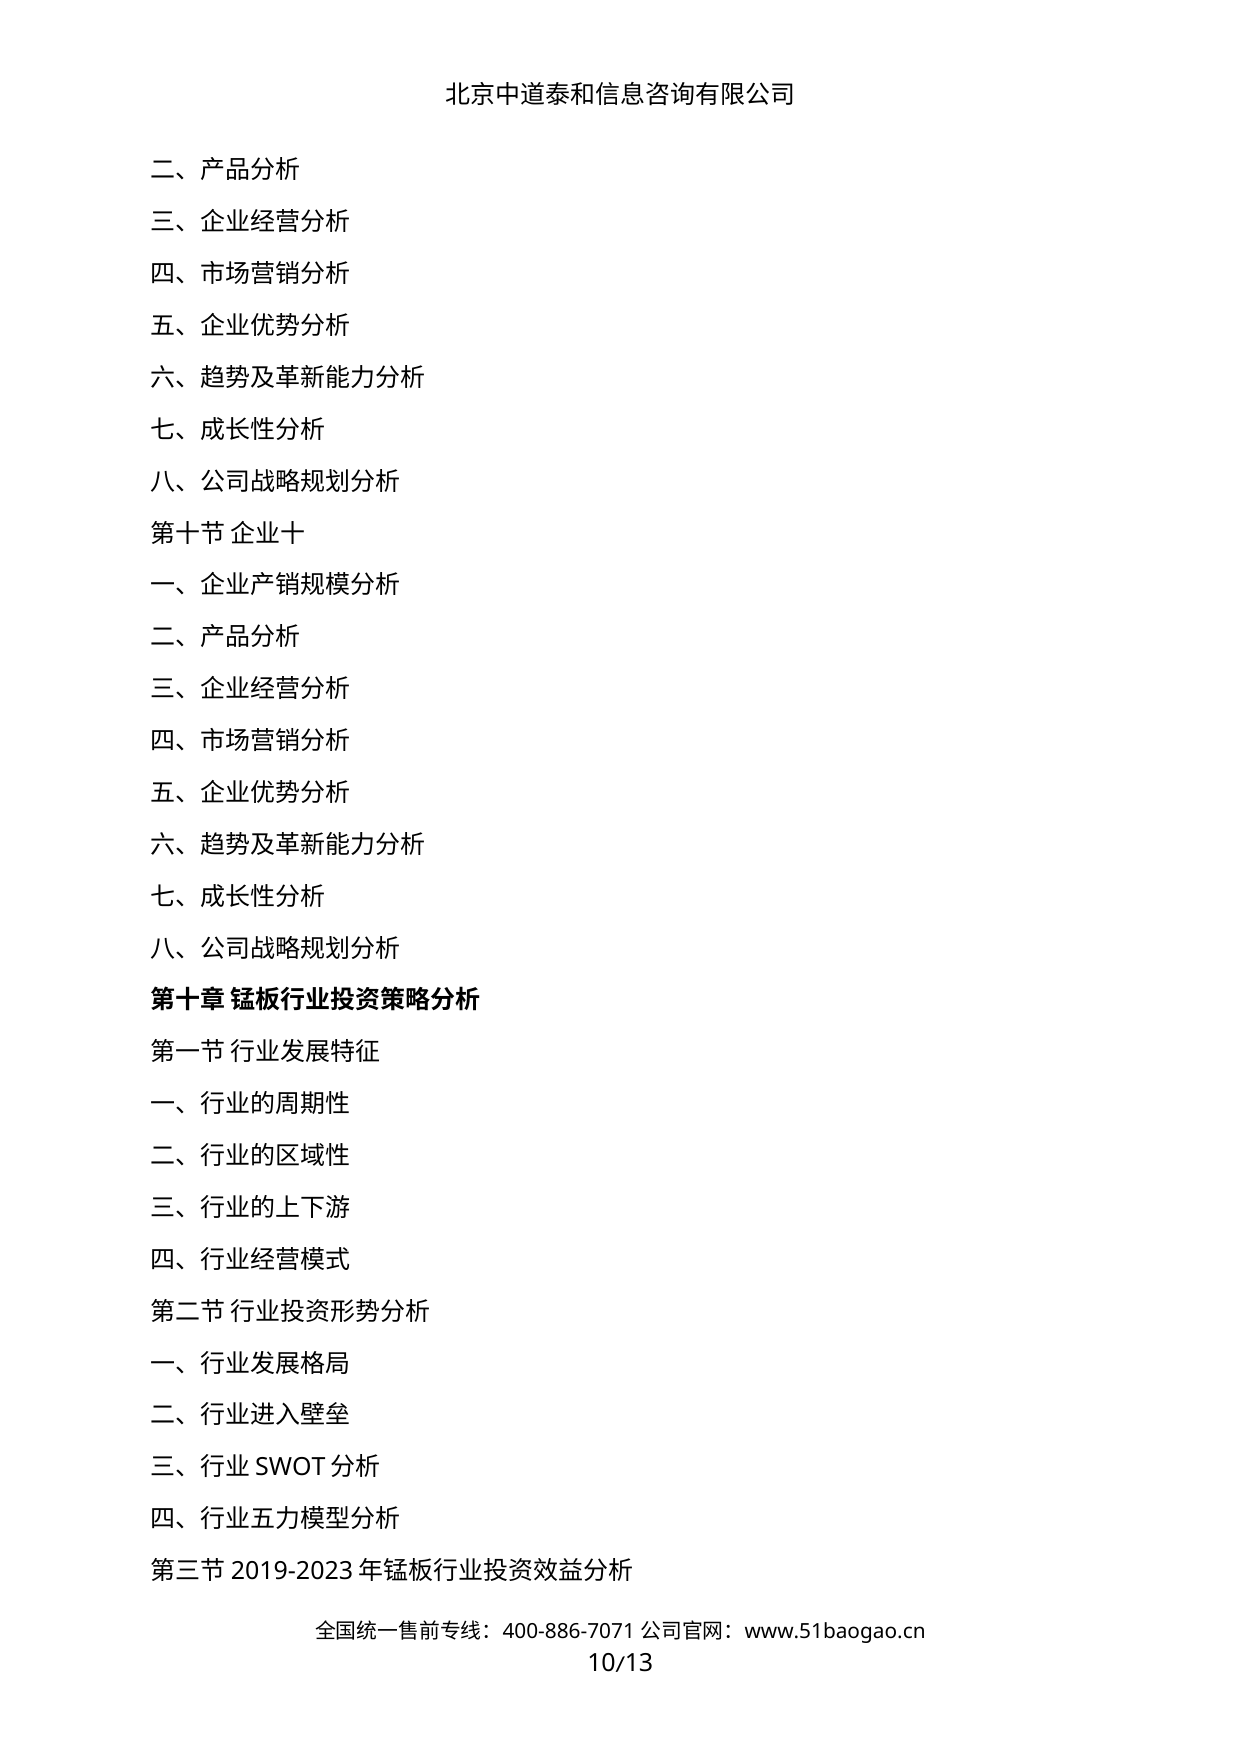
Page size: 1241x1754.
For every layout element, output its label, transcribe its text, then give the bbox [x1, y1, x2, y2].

text 一、企业产销规模分析 [150, 565, 1090, 601]
text 四、行业经营模式 [150, 1239, 1090, 1276]
text 第三节 2019-2023年锰板行业投资效益分析 [150, 1551, 1090, 1587]
text 五、企业优势分析 [150, 306, 1090, 342]
text 三、企业经营分析 [150, 669, 1090, 705]
text 第十节 企业十 [150, 513, 1090, 549]
text 四、市场营销分析 [150, 254, 1090, 290]
text 一、行业的周期性 [150, 1084, 1090, 1120]
text 三、行业SWOT分析 [150, 1447, 1090, 1483]
text 二、行业的区域性 [150, 1136, 1090, 1172]
text 一、行业发展格局 [150, 1343, 1090, 1379]
text 八、公司战略规划分析 [150, 928, 1090, 964]
text 第十章 锰板行业投资策略分析 [150, 980, 1090, 1016]
text 四、市场营销分析 [150, 721, 1090, 757]
text 三、行业的上下游 [150, 1187, 1090, 1224]
text 二、产品分析 [150, 617, 1090, 653]
text 四、行业五力模型分析 [150, 1499, 1090, 1535]
text 第二节 行业投资形势分析 [150, 1291, 1090, 1327]
text 七、成长性分析 [150, 876, 1090, 912]
text 第一节 行业发展特征 [150, 1032, 1090, 1068]
text 二、行业进入壁垒 [150, 1395, 1090, 1431]
text 六、趋势及革新能力分析 [150, 824, 1090, 861]
text 三、企业经营分析 [150, 202, 1090, 238]
text 五、企业优势分析 [150, 772, 1090, 809]
text 六、趋势及革新能力分析 [150, 357, 1090, 394]
text 二、产品分析 [150, 150, 1090, 186]
text 八、公司战略规划分析 [150, 461, 1090, 497]
text 七、成长性分析 [150, 409, 1090, 446]
